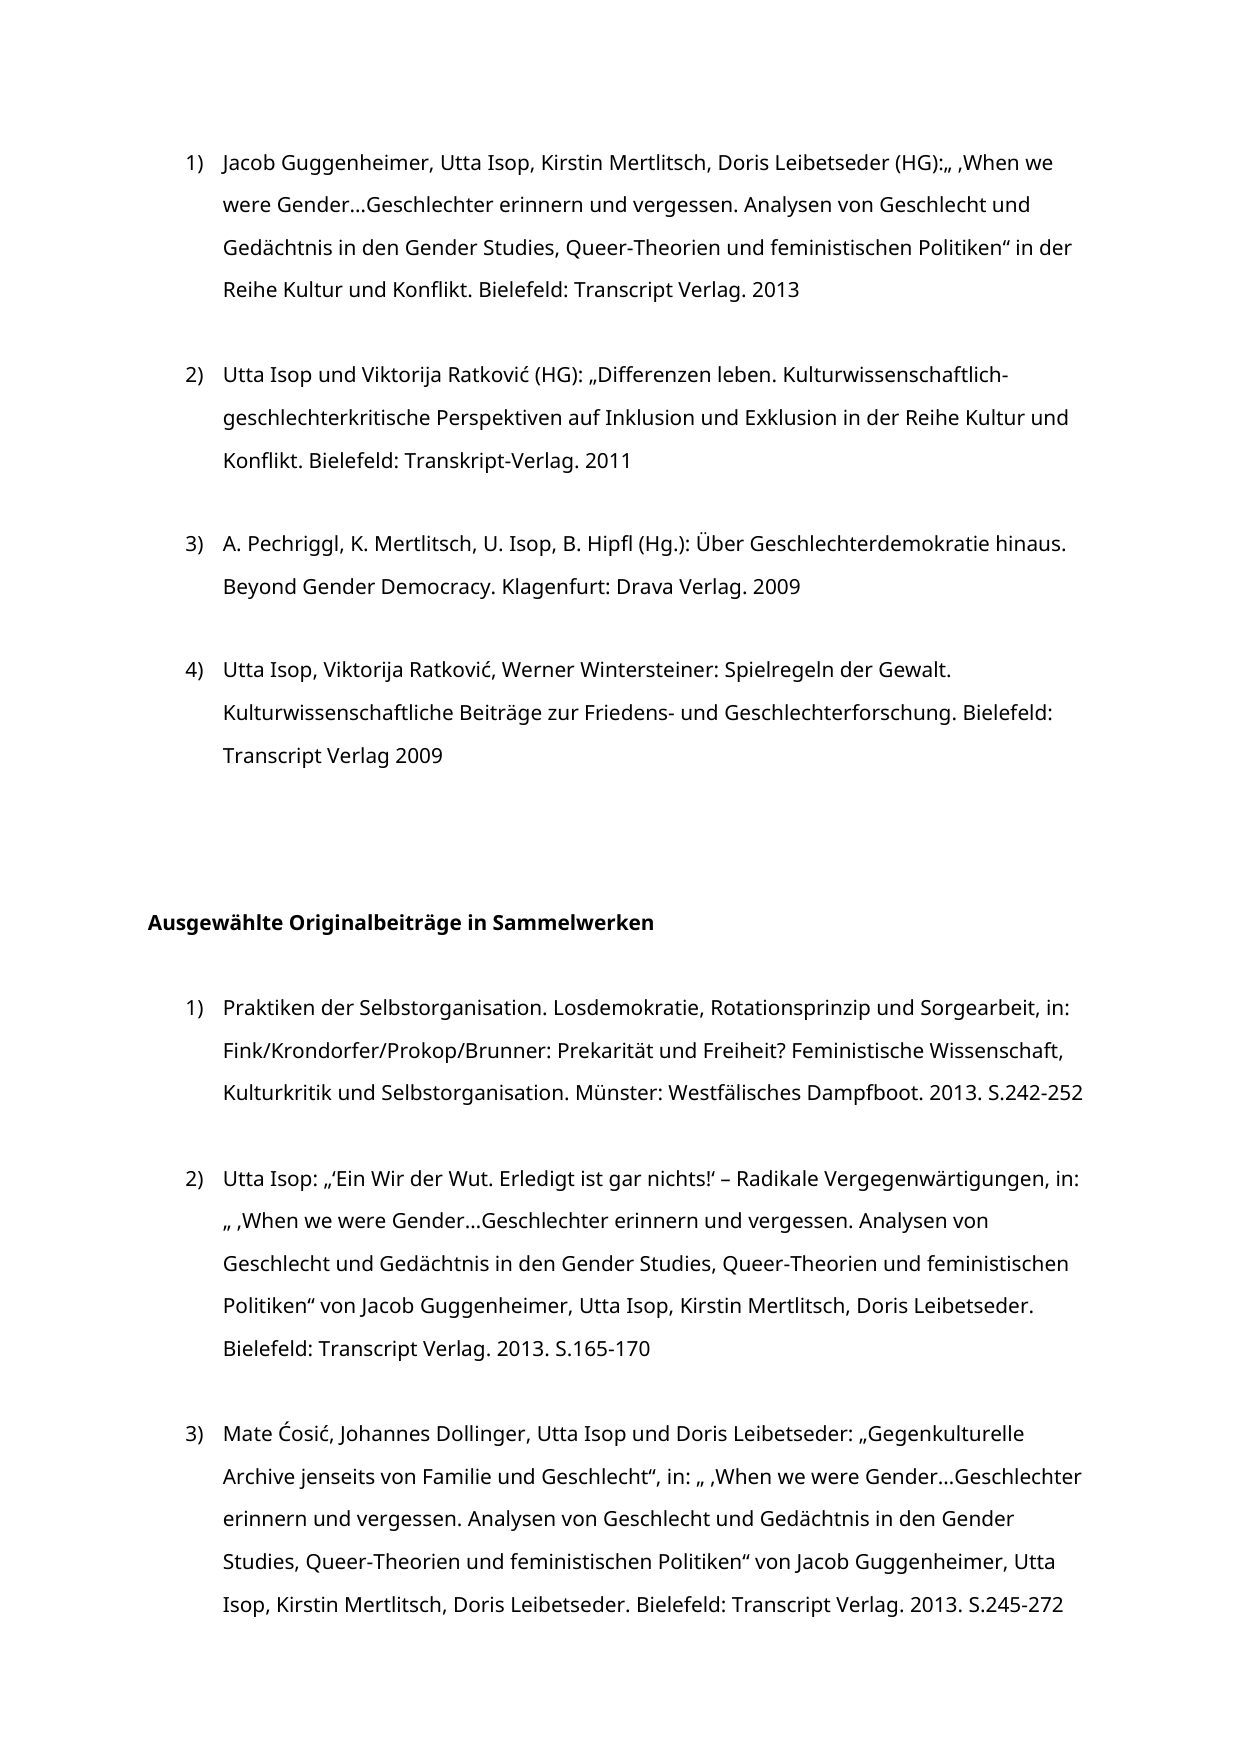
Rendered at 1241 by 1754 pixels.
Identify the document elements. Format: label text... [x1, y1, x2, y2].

list Mate Ćosić, Johannes Dollinger, Utta Isop und Doris Leibetseder: „Gegenkulturelle Archive jenseits von Familie und Geschlecht“, in: „ ‚When we were Gender…Geschlechter erinnern und vergessen. Analysen von Geschlecht und Gedächtnis in den Gender Studies, Queer-Theorien und feministischen Politiken“ von Jacob Guggenheimer, Utta Isop, Kirstin Mertlitsch, Doris Leibetseder. Bielefeld: Transcript Verlag. 2013. S.245-272 [185, 1419, 1093, 1618]
list A. Pechriggl, K. Mertlitsch, U. Isop, B. Hipfl (Hg.): Über Geschlechterdemokratie hinaus. Beyond Gender Democracy. Klagenfurt: Drava Verlag. 2009 [185, 529, 1093, 600]
list Utta Isop: „‘Ein Wir der Wut. Erledigt ist gar nichts!‘ – Radikale Vergegenwärtigungen, in: „ ‚When we were Gender…Geschlechter erinnern und vergessen. Analysen von Geschlecht und Gedächtnis in den Gender Studies, Queer-Theorien und feministischen Politiken“ von Jacob Guggenheimer, Utta Isop, Kirstin Mertlitsch, Doris Leibetseder. Bielefeld: Transcript Verlag. 2013. S.165-170 [185, 1164, 1093, 1362]
list Jacob Guggenheimer, Utta Isop, Kirstin Mertlitsch, Doris Leibetseder (HG):„ ‚When we were Gender…Geschlechter erinnern und vergessen. Analysen von Geschlecht und Gedächtnis in den Gender Studies, Queer-Theorien und feministischen Politiken“ in der Reihe Kultur und Konflikt. Bielefeld: Transcript Verlag. 2013 [185, 148, 1093, 304]
list Utta Isop, Viktorija Ratković, Werner Wintersteiner: Spielregeln der Gewalt. Kulturwissenschaftliche Beiträge zur Friedens- und Geschlechterforschung. Bielefeld: Transcript Verlag 2009 [185, 656, 1093, 769]
list Praktiken der Selbstorganisation. Losdemokratie, Rotationsprinzip und Sorgearbeit, in: Fink/Krondorfer/Prokop/Brunner: Prekarität und Freiheit? Feministische Wissenschaft, Kulturkritik und Selbstorganisation. Münster: Westfälisches Dampfboot. 2013. S.242-252 [185, 993, 1093, 1107]
list Utta Isop und Viktorija Ratković (HG): „Differenzen leben. Kulturwissenschaftlich-geschlechterkritische Perspektiven auf Inklusion und Exklusion in der Reihe Kultur und Konflikt. Bielefeld: Transkript-Verlag. 2011 [185, 361, 1093, 474]
text Ausgewählte Originalbeiträge in Sammelwerken [148, 908, 1093, 936]
